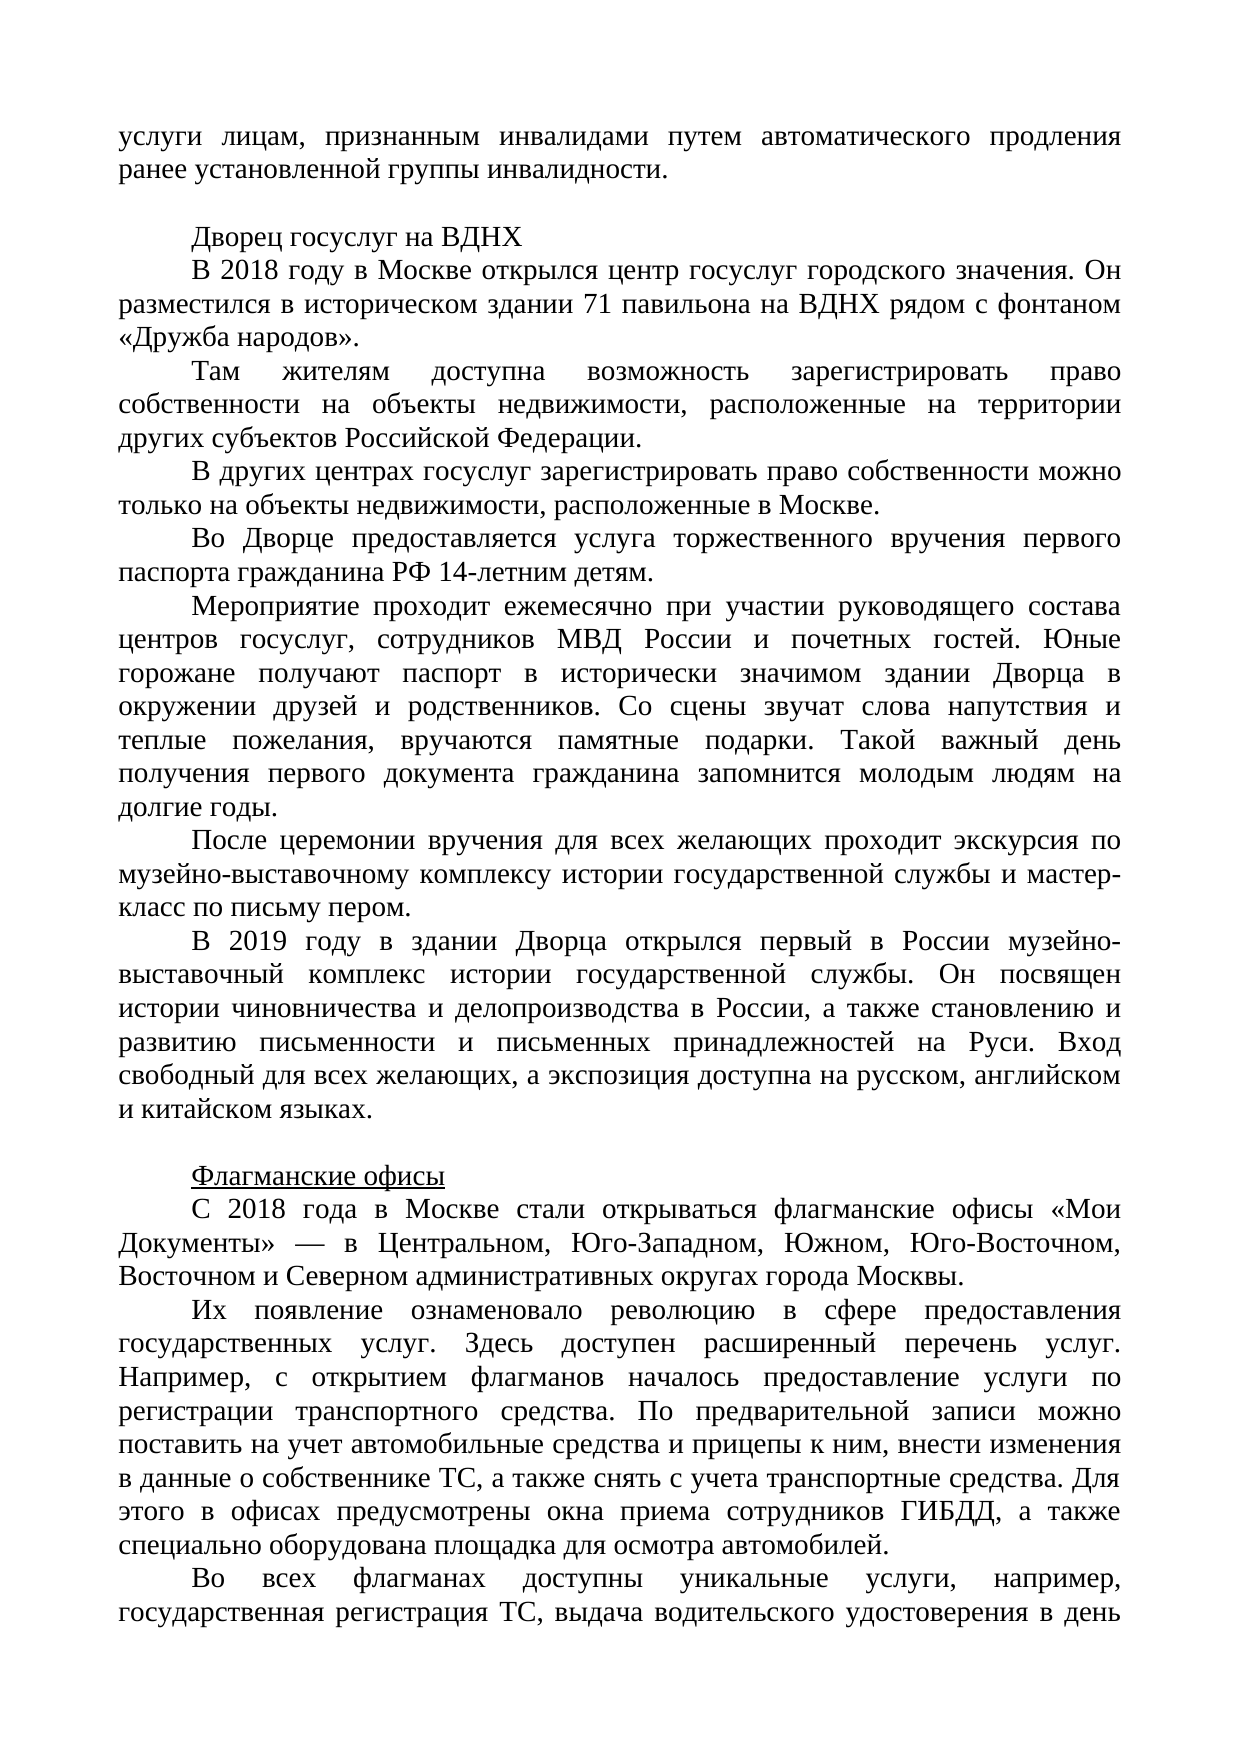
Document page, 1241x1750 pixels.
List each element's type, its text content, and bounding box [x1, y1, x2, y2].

text С 2018 года в Москве стали открываться флагманские офисы «Мои Документы» — в Центральном, Юго-Западном, Южном, Юго-Восточном, Восточном и Северном административных округах города Москвы. [118, 1191, 1122, 1292]
text Их появление ознаменовало революцию в сфере предоставления государственных услуг. Здесь доступен расширенный перечень услуг. Например, с открытием флагманов началось предоставление услуги по регистрации транспортного средства. По предварительной записи можно поставить на учет автомобильные средства и прицепы к ним, внести изменения в данные о собственнике ТС, а также снять с учета транспортные средства. Для этого в офисах предусмотрены окна приема сотрудников ГИБДД, а также специально оборудована площадка для осмотра автомобилей. [118, 1292, 1122, 1560]
text В 2019 году в здании Дворца открылся первый в России музейно-выставочный комплекс истории государственной службы. Он посвящен истории чиновничества и делопроизводства в России, а также становлению и развитию письменности и письменных принадлежностей на Руси. Вход свободный для всех желающих, а экспозиция доступна на русском, английском и китайском языках. [118, 923, 1122, 1124]
text В 2018 году в Москве открылся центр госуслуг городского значения. Он разместился в историческом здании 71 павильона на ВДНХ рядом с фонтаном «Дружба народов». [118, 252, 1122, 353]
text Во Дворце предоставляется услуга торжественного вручения первого паспорта гражданина РФ 14-летним детям. [118, 521, 1122, 588]
text Дворец госуслуг на ВДНХ [118, 219, 1122, 252]
text Там жителям доступна возможность зарегистрировать право собственности на объекты недвижимости, расположенные на территории других субъектов Российской Федерации. [118, 353, 1122, 453]
text Мероприятие проходит ежемесячно при участии руководящего состава центров госуслуг, сотрудников МВД России и почетных гостей. Юные горожане получают паспорт в исторически значимом здании Дворца в окружении друзей и родственников. Со сцены звучат слова напутствия и теплые пожелания, вручаются памятные подарки. Такой важный день получения первого документа гражданина запомнится молодым людям на долгие годы. [118, 588, 1122, 822]
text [118, 118, 1122, 185]
text В других центрах госуслуг зарегистрировать право собственности можно только на объекты недвижимости, расположенные в Москве. [118, 453, 1122, 521]
text После церемонии вручения для всех желающих проходит экскурсия по музейно-выставочному комплексу истории государственной службы и мастер-класс по письму пером. [118, 822, 1122, 923]
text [118, 1560, 1122, 1627]
text Флагманские офисы [118, 1158, 1122, 1191]
